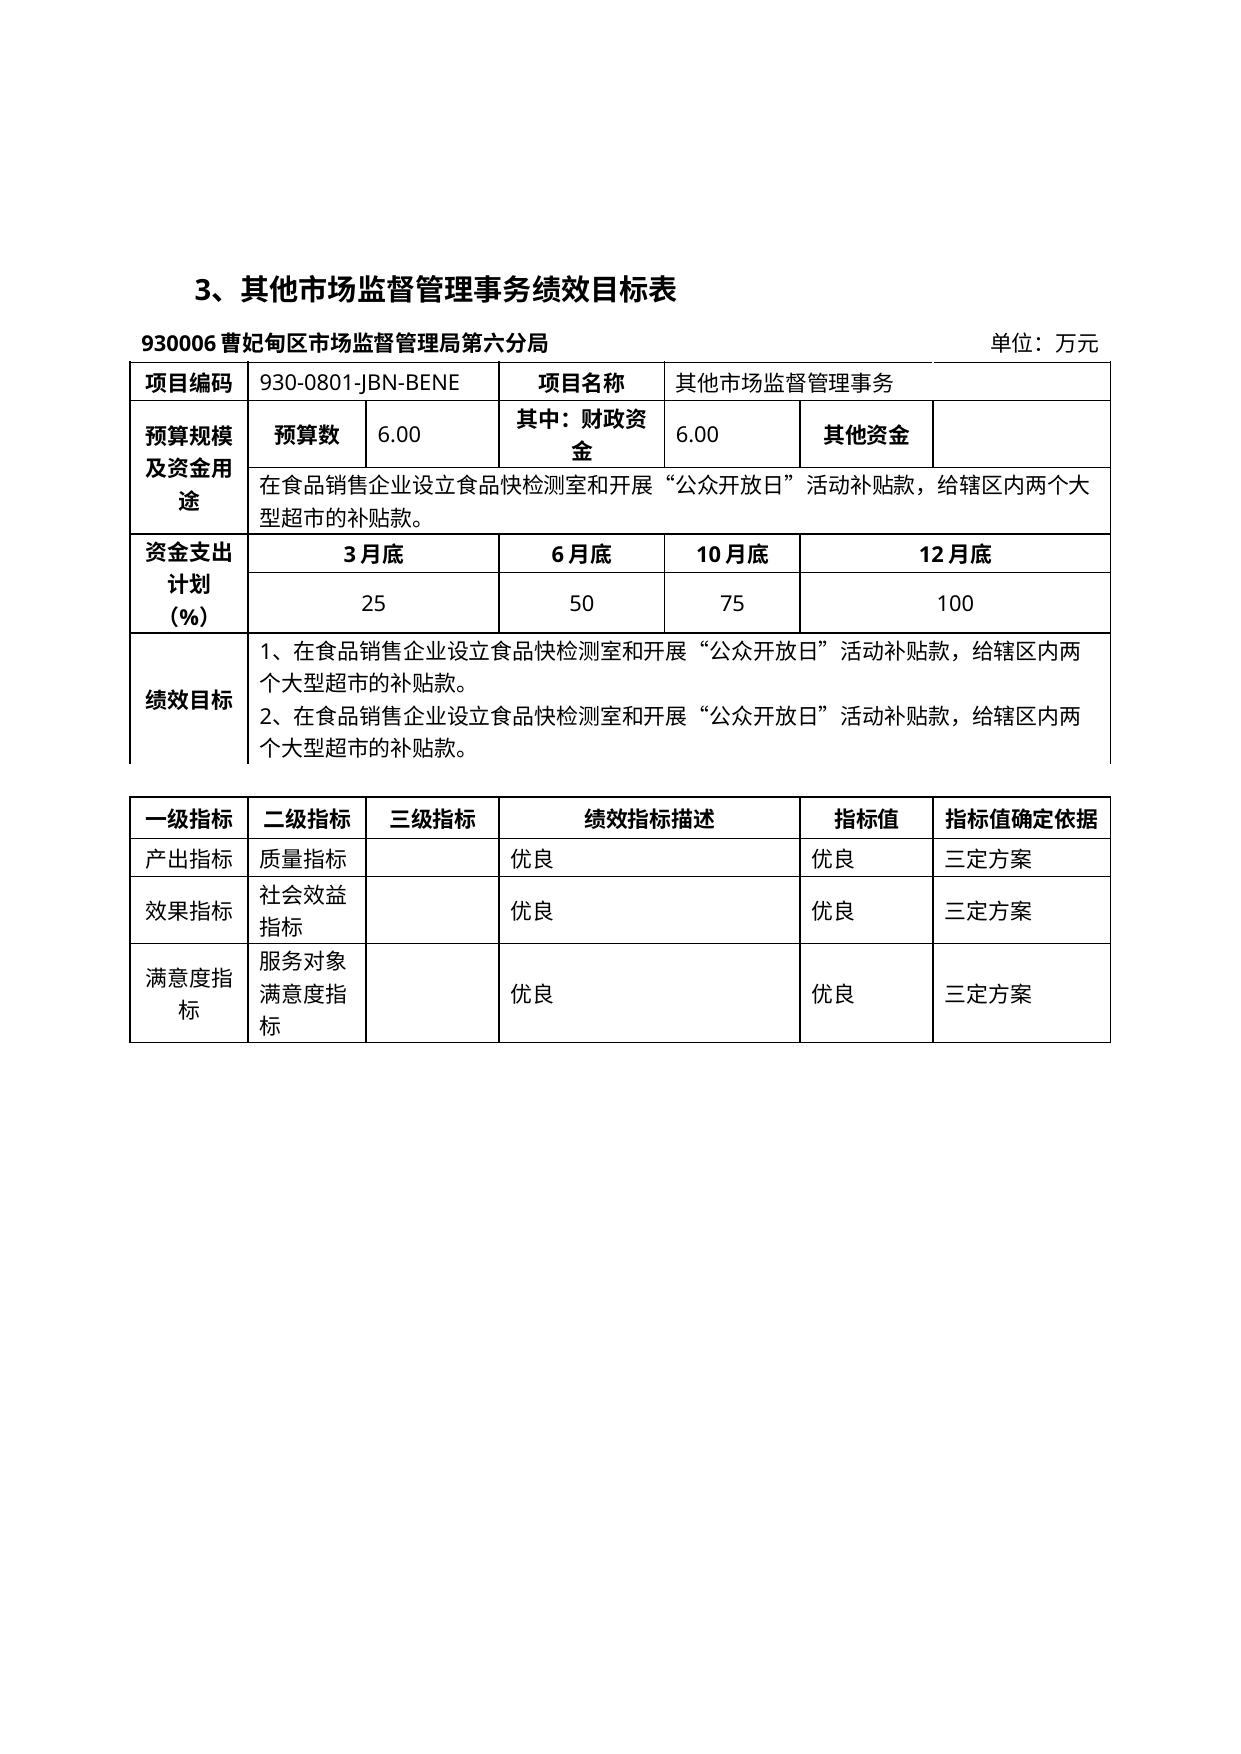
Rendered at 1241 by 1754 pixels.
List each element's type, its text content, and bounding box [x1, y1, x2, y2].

table_cell 三定方案 [934, 877, 1110, 942]
table_header 930006曹妃甸区市场监督管理局第六分局 [131, 322, 932, 361]
table_header 单位：万元 [934, 322, 1110, 361]
table_cell 其他市场监督管理事务 [665, 363, 1110, 400]
table_cell 25 [249, 573, 498, 632]
table_cell 优良 [801, 877, 932, 942]
table_cell 6.00 [665, 401, 799, 466]
table_cell 其中：财政资金 [500, 401, 664, 466]
table_cell 1、在食品销售企业设立食品快检测室和开展“公众开放日”活动补贴款，给辖区内两个大型超市的补贴款。 2、在食品销售企业设立食品快检测室和开展“公众开放日”活动补贴款，给辖区内两个大型超市的补贴款。 [249, 634, 1110, 763]
table_cell 75 [665, 573, 799, 632]
table_cell [367, 877, 498, 942]
table_cell 项目编码 [131, 363, 247, 400]
table_header 指标值确定依据 [934, 798, 1110, 837]
table_cell 3月底 [249, 535, 498, 571]
table_header 指标值 [801, 798, 932, 837]
text 3、其他市场监督管理事务绩效目标表 [136, 255, 1104, 320]
table_cell 效果指标 [131, 877, 247, 942]
table_cell 三定方案 [934, 944, 1110, 1041]
table_header 三级指标 [367, 798, 498, 837]
table_cell 6月底 [500, 535, 664, 571]
table_cell 预算数 [249, 401, 365, 466]
table_cell 产出指标 [131, 839, 247, 876]
table_cell 项目名称 [500, 363, 664, 400]
table_cell 质量指标 [249, 839, 365, 876]
table_cell 资金支出计划（%） [131, 535, 247, 632]
table_cell 满意度指标 [131, 944, 247, 1041]
table_header 一级指标 [131, 798, 247, 837]
table_cell 优良 [500, 877, 799, 942]
table_cell 服务对象满意度指标 [249, 944, 365, 1041]
table_header 绩效指标描述 [500, 798, 799, 837]
table_cell 优良 [500, 839, 799, 876]
table_cell [367, 839, 498, 876]
table_header 二级指标 [249, 798, 365, 837]
table_cell 6.00 [367, 401, 498, 466]
table_cell 预算规模及资金用途 [131, 401, 247, 533]
table_cell 在食品销售企业设立食品快检测室和开展“公众开放日”活动补贴款，给辖区内两个大型超市的补贴款。 [249, 468, 1110, 533]
table_cell 其他资金 [801, 401, 932, 466]
table_cell 绩效目标 [131, 634, 247, 763]
table_cell 优良 [801, 839, 932, 876]
table_cell 100 [801, 573, 1110, 632]
table_cell 优良 [500, 944, 799, 1041]
table_cell 12月底 [801, 535, 1110, 571]
table_cell 三定方案 [934, 839, 1110, 876]
table_cell [367, 944, 498, 1041]
table_cell 930-0801-JBN-BENE [249, 363, 498, 400]
table_cell 社会效益指标 [249, 877, 365, 942]
table_cell [934, 401, 1110, 466]
table_cell 优良 [801, 944, 932, 1041]
table_cell 10月底 [665, 535, 799, 571]
table_cell 50 [500, 573, 664, 632]
